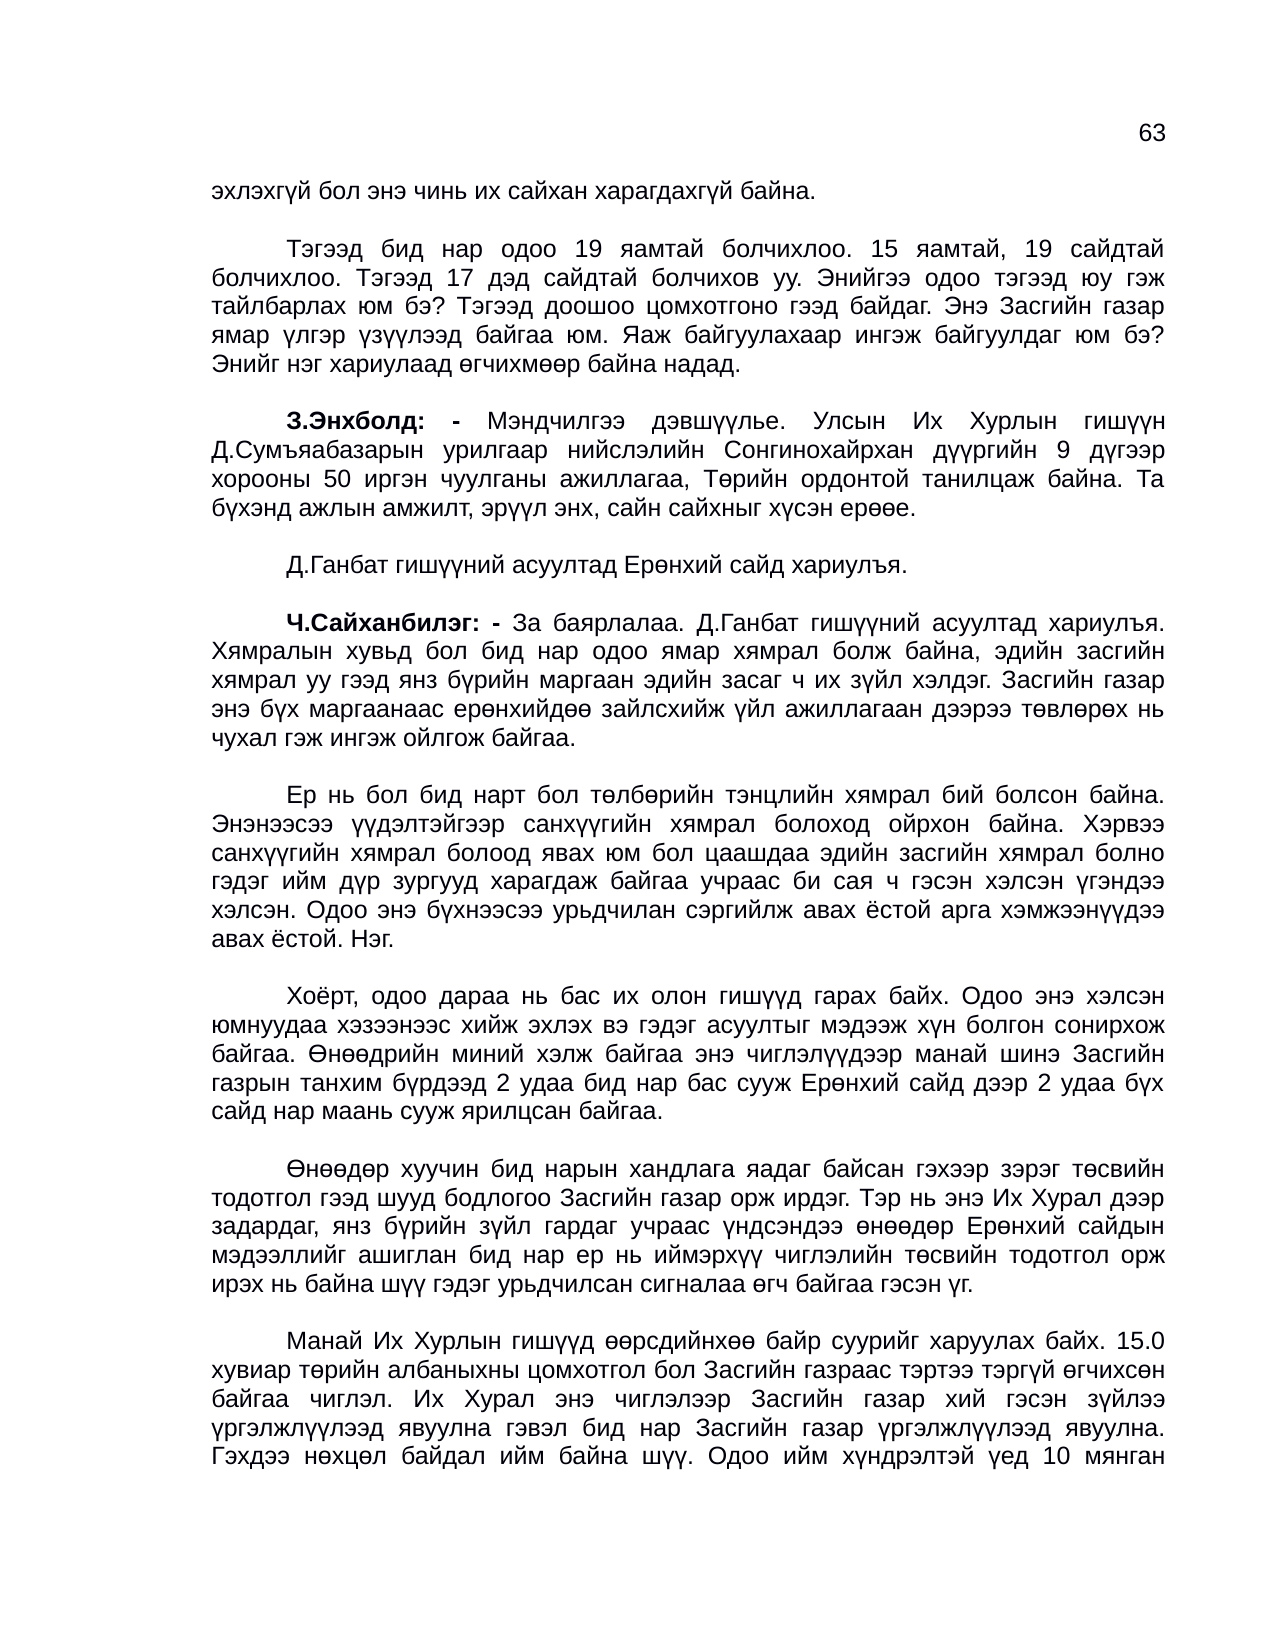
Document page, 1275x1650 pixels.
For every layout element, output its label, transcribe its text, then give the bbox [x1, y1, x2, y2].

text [211, 176, 1166, 205]
text Ер нь бол бид нарт бол төлбөрийн тэнцлийн хямрал бий болсон байна. Энэнээсээ үүдэлтэйгээр санхүүгийн хямрал болоход ойрхон байна. Хэрвээ санхүүгийн хямрал болоод явах юм бол цаашдаа эдийн засгийн хямрал болно гэдэг ийм дүр зургууд харагдаж байгаа учраас би сая ч гэсэн хэлсэн үгэндээ хэлсэн. Одоо энэ бүхнээсээ урьдчилан сэргийлж авах ёстой арга хэмжээнүүдээ авах ёстой. Нэг. [211, 780, 1166, 953]
text З.Энхболд: - Мэндчилгээ дэвшүүлье. Улсын Их Хурлын гишүүн Д.Сумъяабазарын урилгаар нийслэлийн Сонгинохайрхан дүүргийн 9 дүгээр хорооны 50 иргэн чуулганы ажиллагаа, Төрийн ордонтой танилцаж байна. Та бүхэнд ажлын амжилт, эрүүл энх, сайн сайхныг хүсэн ерөөе. [211, 406, 1166, 521]
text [211, 1326, 1166, 1470]
text Өнөөдөр хуучин бид нарын хандлага яадаг байсан гэхээр зэрэг төсвийн тодотгол гээд шууд бодлогоо Засгийн газар орж ирдэг. Тэр нь энэ Их Хурал дээр задардаг, янз бүрийн зүйл гардаг учраас үндсэндээ өнөөдөр Ерөнхий сайдын мэдээллийг ашиглан бид нар ер нь иймэрхүү чиглэлийн төсвийн тодотгол орж ирэх нь байна шүү гэдэг урьдчилсан сигналаа өгч байгаа гэсэн үг. [211, 1154, 1166, 1298]
text Тэгээд бид нар одоо 19 яамтай болчихлоо. 15 яамтай, 19 сайдтай болчихлоо. Тэгээд 17 дэд сайдтай болчихов уу. Энийгээ одоо тэгээд юу гэж тайлбарлах юм бэ? Тэгээд доошоо цомхотгоно гээд байдаг. Энэ Засгийн газар ямар үлгэр үзүүлээд байгаа юм. Яаж байгуулахаар ингэж байгуулдаг юм бэ? Энийг нэг хариулаад өгчихмөөр байна надад. [211, 234, 1166, 378]
text Хоёрт, одоо дараа нь бас их олон гишүүд гарах байх. Одоо энэ хэлсэн юмнуудаа хэзээнээс хийж эхлэх вэ гэдэг асуултыг мэдээж хүн болгон сонирхож байгаа. Өнөөдрийн миний хэлж байгаа энэ чиглэлүүдээр манай шинэ Засгийн газрын танхим бүрдээд 2 удаа бид нар бас сууж Ерөнхий сайд дээр 2 удаа бүх сайд нар маань сууж ярилцсан байгаа. [211, 981, 1166, 1125]
text Д.Ганбат гишүүний асуултад Ерөнхий сайд хариулъя. [211, 550, 1166, 579]
text Ч.Сайханбилэг: - За баярлалаа. Д.Ганбат гишүүний асуултад хариулъя. Хямралын хувьд бол бид нар одоо ямар хямрал болж байна, эдийн засгийн хямрал уу гээд янз бүрийн маргаан эдийн засаг ч их зүйл хэлдэг. Засгийн газар энэ бүх маргаанаас ерөнхийдөө зайлсхийж үйл ажиллагаан дээрээ төвлөрөх нь чухал гэж ингэж ойлгож байгаа. [211, 608, 1166, 751]
